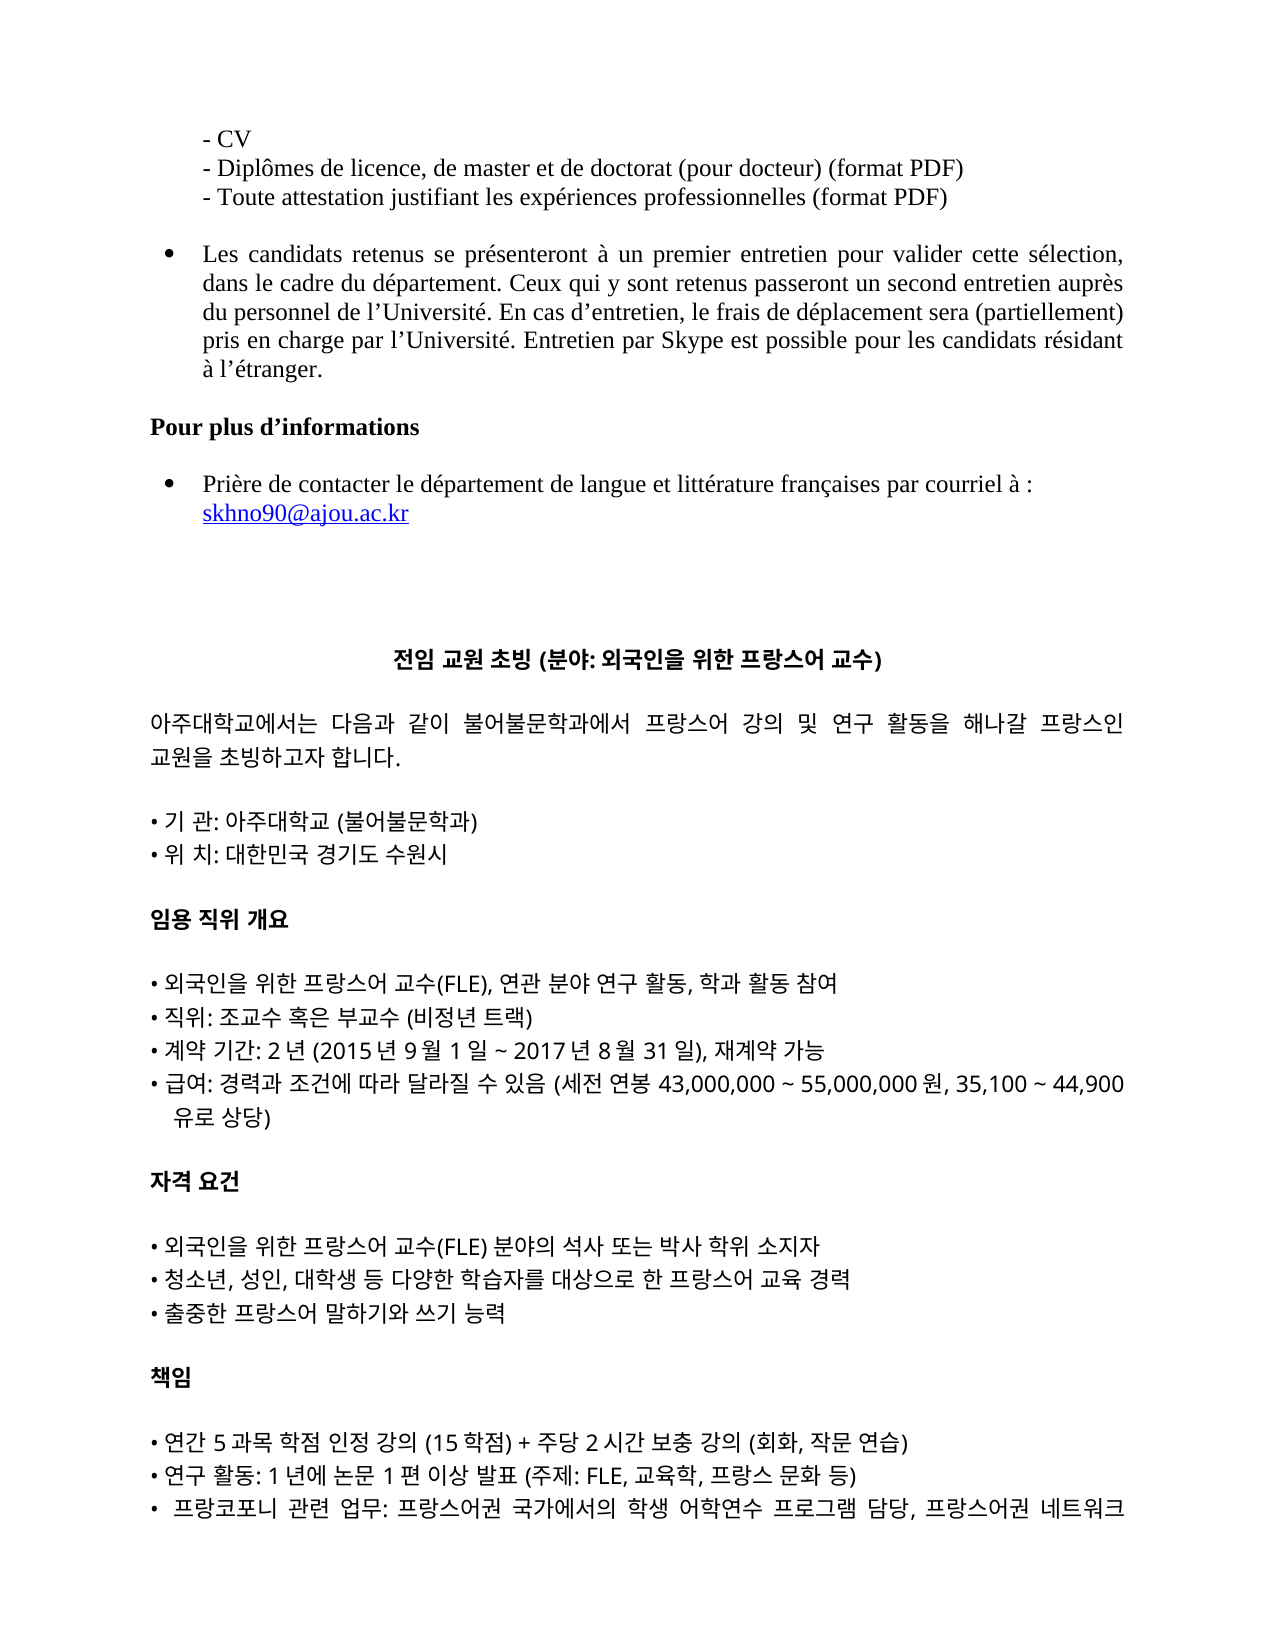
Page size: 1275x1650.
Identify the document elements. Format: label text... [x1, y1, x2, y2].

text • 기 관: 아주대학교 (불어불문학과) [150, 804, 1125, 837]
text • 직위: 조교수 혹은 부교수 (비정년 트랙) [150, 1000, 1125, 1033]
text • 청소년, 성인, 대학생 등 다양한 학습자를 대상으로 한 프랑스어 교육 경력 [150, 1262, 1125, 1295]
text 임용 직위 개요 [150, 902, 1125, 935]
text - CV [202, 124, 1125, 153]
list Prière de contacter le département de langue et littérature françaises par courriel à : skhno90@ajou.ac.kr [165, 469, 1125, 527]
text 자격 요건 [150, 1164, 1125, 1197]
text 책임 [150, 1360, 1125, 1393]
text • 연간 5과목 학점 인정 강의 (15학점) + 주당 2시간 보충 강의 (회화, 작문 연습) [150, 1424, 1125, 1458]
text • 연구 활동: 1년에 논문 1편 이상 발표 (주제: FLE, 교육학, 프랑스 문화 등) [150, 1458, 1125, 1491]
text • 위 치: 대한민국 경기도 수원시 [150, 837, 1125, 871]
text Pour plus d’informations [150, 412, 1125, 440]
text - Diplômes de licence, de master et de doctorat (pour docteur) (format PDF) [202, 153, 1125, 182]
text • 외국인을 위한 프랑스어 교수(FLE), 연관 분야 연구 활동, 학과 활동 참여 [150, 966, 1125, 1000]
text • 출중한 프랑스어 말하기와 쓰기 능력 [150, 1295, 1125, 1329]
text 전임 교원 초빙 (분야: 외국인을 위한 프랑스어 교수) [150, 642, 1125, 675]
text • 계약 기간: 2년 (2015년 9월 1일 ~ 2017년 8월 31일), 재계약 가능 [150, 1033, 1125, 1066]
list Les candidats retenus se présenteront à un premier entretien pour valider cette sélection, dans le cadre du département. Ceux qui y sont retenus passeront un second entretien auprès du personnel de l’Université. En cas d’entretien, le frais de déplacement sera (partiellement) pris en charge par l’Université. Entretien par Skype est possible pour les candidats résidant à l’étranger. [165, 239, 1125, 383]
text 아주대학교에서는 다음과 같이 불어불문학과에서 프랑스어 강의 및 연구 활동을 해나갈 프랑스인 교원을 초빙하고자 합니다. [150, 706, 1125, 773]
text • 외국인을 위한 프랑스어 교수(FLE) 분야의 석사 또는 박사 학위 소지자 [150, 1229, 1125, 1262]
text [150, 1491, 1125, 1524]
text - Toute attestation justifiant les expériences professionnelles (format PDF) [202, 182, 1125, 210]
text • 급여: 경력과 조건에 따라 달라질 수 있음 (세전 연봉 43,000,000 ~ 55,000,000원, 35,100 ~ 44,900 유로 상당) [150, 1066, 1125, 1133]
